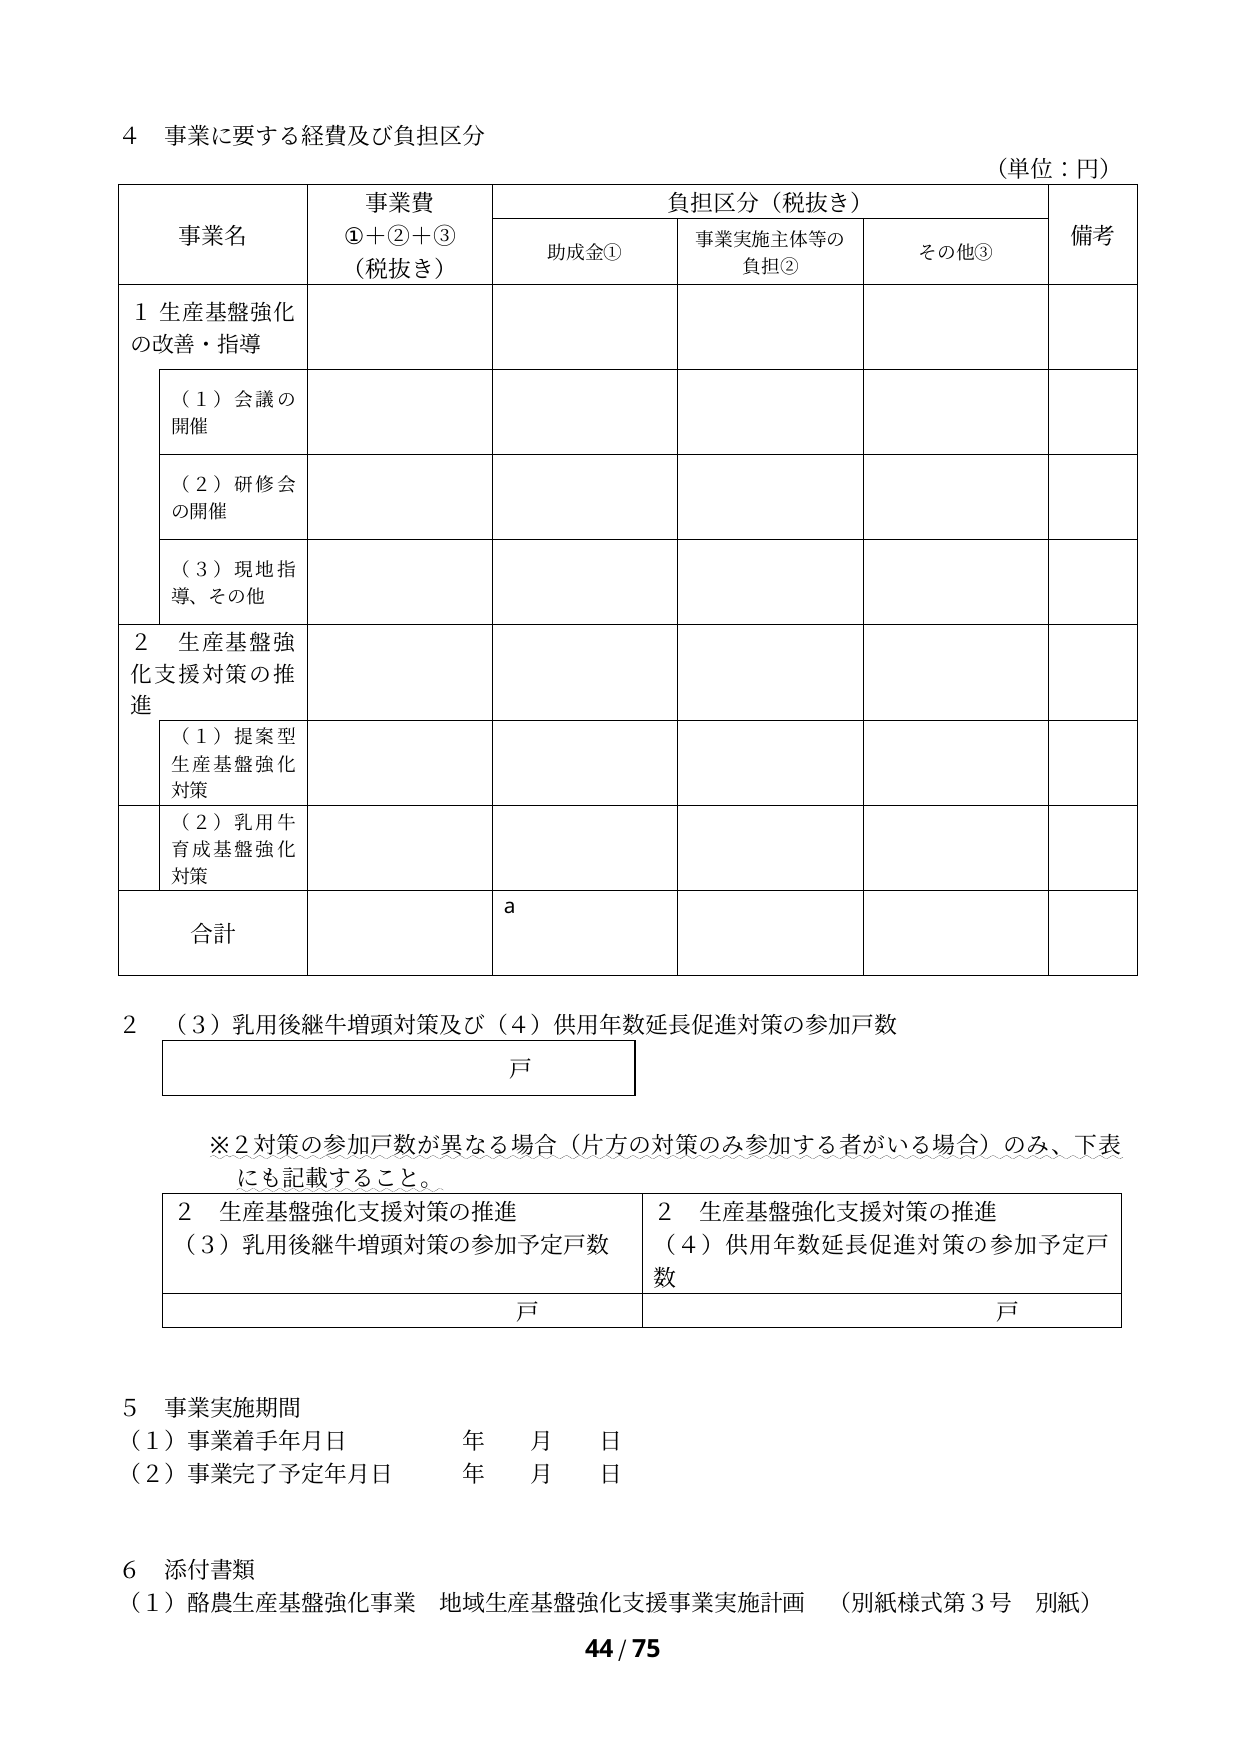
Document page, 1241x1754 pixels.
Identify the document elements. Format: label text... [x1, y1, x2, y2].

table_cell [864, 806, 1048, 890]
text ※２対策の参加戸数が異なる場合（片方の対策のみ参加する者がいる場合）のみ、下表にも記載すること。 [210, 1156, 1122, 1193]
table_header ２ 生産基盤強化支援対策の推進 （３）乳用後継牛増頭対策の参加予定戸数 [163, 1194, 642, 1293]
table_cell [493, 370, 677, 454]
table_header 備考 [1049, 185, 1137, 284]
table_cell [678, 891, 863, 975]
table_cell [678, 625, 863, 720]
table_cell [1049, 455, 1137, 539]
table_cell [493, 540, 677, 624]
table_cell [678, 540, 863, 624]
table_cell [493, 285, 677, 369]
table_cell 助成金① [493, 219, 677, 284]
table_cell [678, 455, 863, 539]
table_header 事業名 [119, 185, 307, 284]
table_cell [493, 625, 677, 720]
table_cell a [493, 891, 677, 975]
text （単位：円） [118, 151, 1122, 184]
table_cell １ 生産基盤強化の改善・指導 [119, 285, 307, 369]
table_cell 戸 [163, 1294, 642, 1327]
table_cell [119, 369, 159, 624]
text （１）酪農生産基盤強化事業 地域生産基盤強化支援事業実施計画 （別紙様式第３号 別紙） [118, 1584, 1122, 1617]
table_cell [864, 370, 1048, 454]
table_cell （１）提案型生産基盤強化対策 [160, 721, 307, 805]
table_cell [678, 806, 863, 890]
text （２）事業完了予定年月日 年 月 日 [118, 1456, 1122, 1489]
table_cell [308, 455, 492, 539]
table_header 負担区分（税抜き） [493, 185, 1048, 218]
text ※２対策の参加戸数が異なる場合（片方の対策のみ参加する者がいる場合）のみ、下表にも記載すること。 [210, 1127, 1122, 1158]
table_cell （２）乳用牛育成基盤強化対策 [160, 806, 307, 890]
table_header ２ 生産基盤強化支援対策の推進 （４）供用年数延長促進対策の参加予定戸数 [643, 1194, 1121, 1293]
table_cell [864, 625, 1048, 720]
table_cell [1049, 370, 1137, 454]
table_cell [1049, 806, 1137, 890]
table_cell [493, 455, 677, 539]
table_cell [308, 891, 492, 975]
table_cell 事業実施主体等の負担② [678, 219, 863, 284]
table_cell [308, 721, 492, 805]
text ６ 添付書類 [118, 1552, 1122, 1584]
table_cell [1049, 540, 1137, 624]
table_cell [493, 721, 677, 805]
table_cell [678, 370, 863, 454]
text ４ 事業に要する経費及び負担区分 [118, 118, 1122, 151]
text ２ （３）乳用後継牛増頭対策及び（４）供用年数延長促進対策の参加戸数 [118, 1007, 1030, 1040]
table_cell [493, 806, 677, 890]
table_cell [1049, 285, 1137, 369]
table_cell [119, 720, 159, 805]
table_cell 合計 [119, 891, 307, 975]
table_cell [308, 370, 492, 454]
table_cell [864, 891, 1048, 975]
text ５ 事業実施期間 [118, 1390, 1122, 1423]
table_cell （３）現地指導、その他 [160, 540, 307, 624]
table_header 戸 [163, 1041, 634, 1095]
table_cell [678, 721, 863, 805]
table_cell [308, 285, 492, 369]
table_cell [864, 455, 1048, 539]
table_cell ２ 生産基盤強化支援対策の推進 [119, 625, 307, 720]
table_cell [1049, 891, 1137, 975]
table_cell [308, 625, 492, 720]
table_cell [678, 285, 863, 369]
table_cell [1049, 721, 1137, 805]
text （１）事業着手年月日 年 月 日 [118, 1423, 1122, 1456]
table_cell [308, 540, 492, 624]
table_cell （１）会議の開催 [160, 370, 307, 454]
table_cell 戸 [643, 1294, 1121, 1327]
table_cell [864, 721, 1048, 805]
table_cell [864, 540, 1048, 624]
table_cell [119, 806, 159, 890]
table_cell [308, 806, 492, 890]
table_cell [1049, 625, 1137, 720]
table_cell （２）研修会の開催 [160, 455, 307, 539]
table_cell その他③ [864, 219, 1048, 284]
table_header 事業費 ①＋②＋③ （税抜き） [308, 185, 492, 284]
table_cell [864, 285, 1048, 369]
